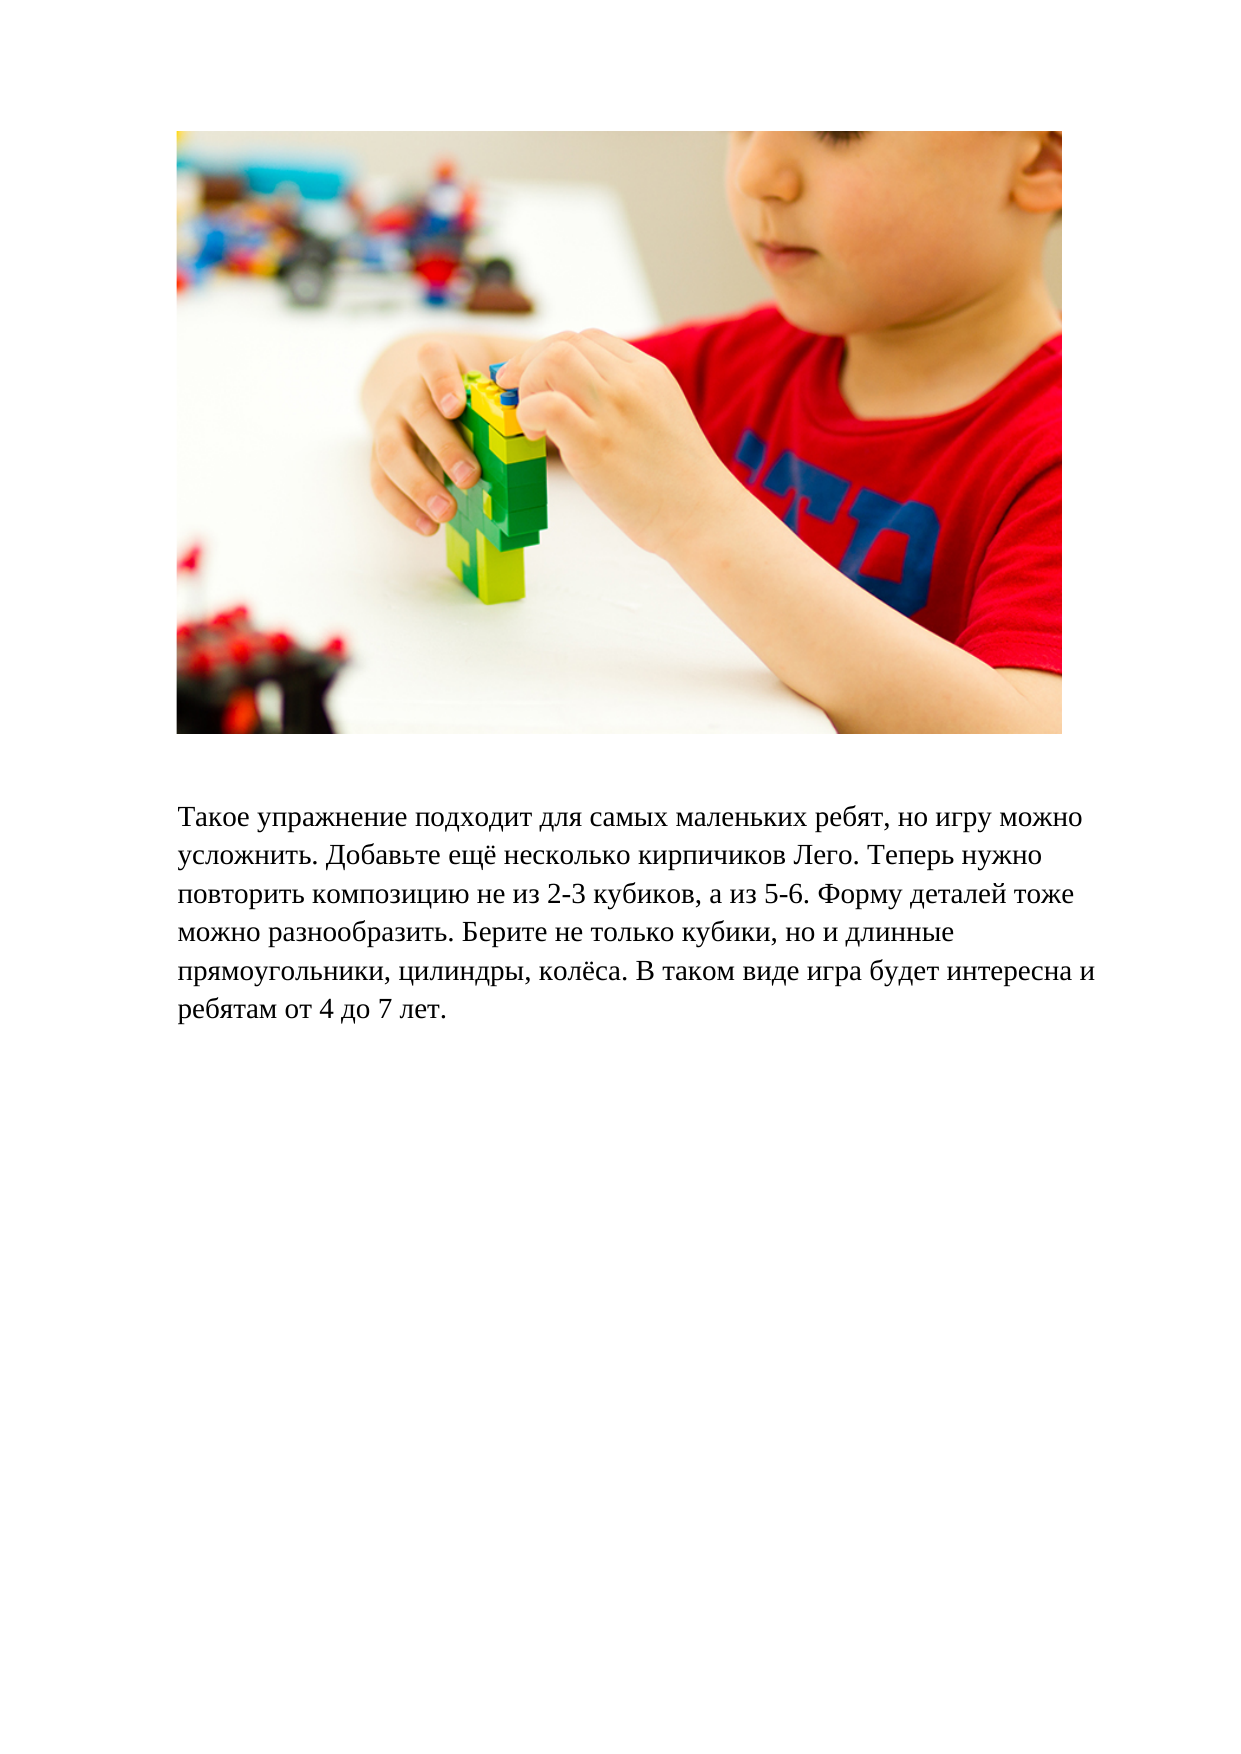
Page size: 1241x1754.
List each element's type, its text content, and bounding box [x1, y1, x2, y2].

picture [176, 189, 1062, 792]
text Такое упражнение подходит для самых маленьких ребят, но игру можно усложнить. Добавьте ещё несколько кирпичиков Лего. Теперь нужно повторить композицию не из 2-3 кубиков, а из 5-6. Форму деталей тоже можно разнообразить. Берите не только кубики, но и длинные прямоугольники, цилиндры, колёса. В таком виде игра будет интересна и ребятам от 4 до 7 лет. [177, 857, 1152, 1154]
